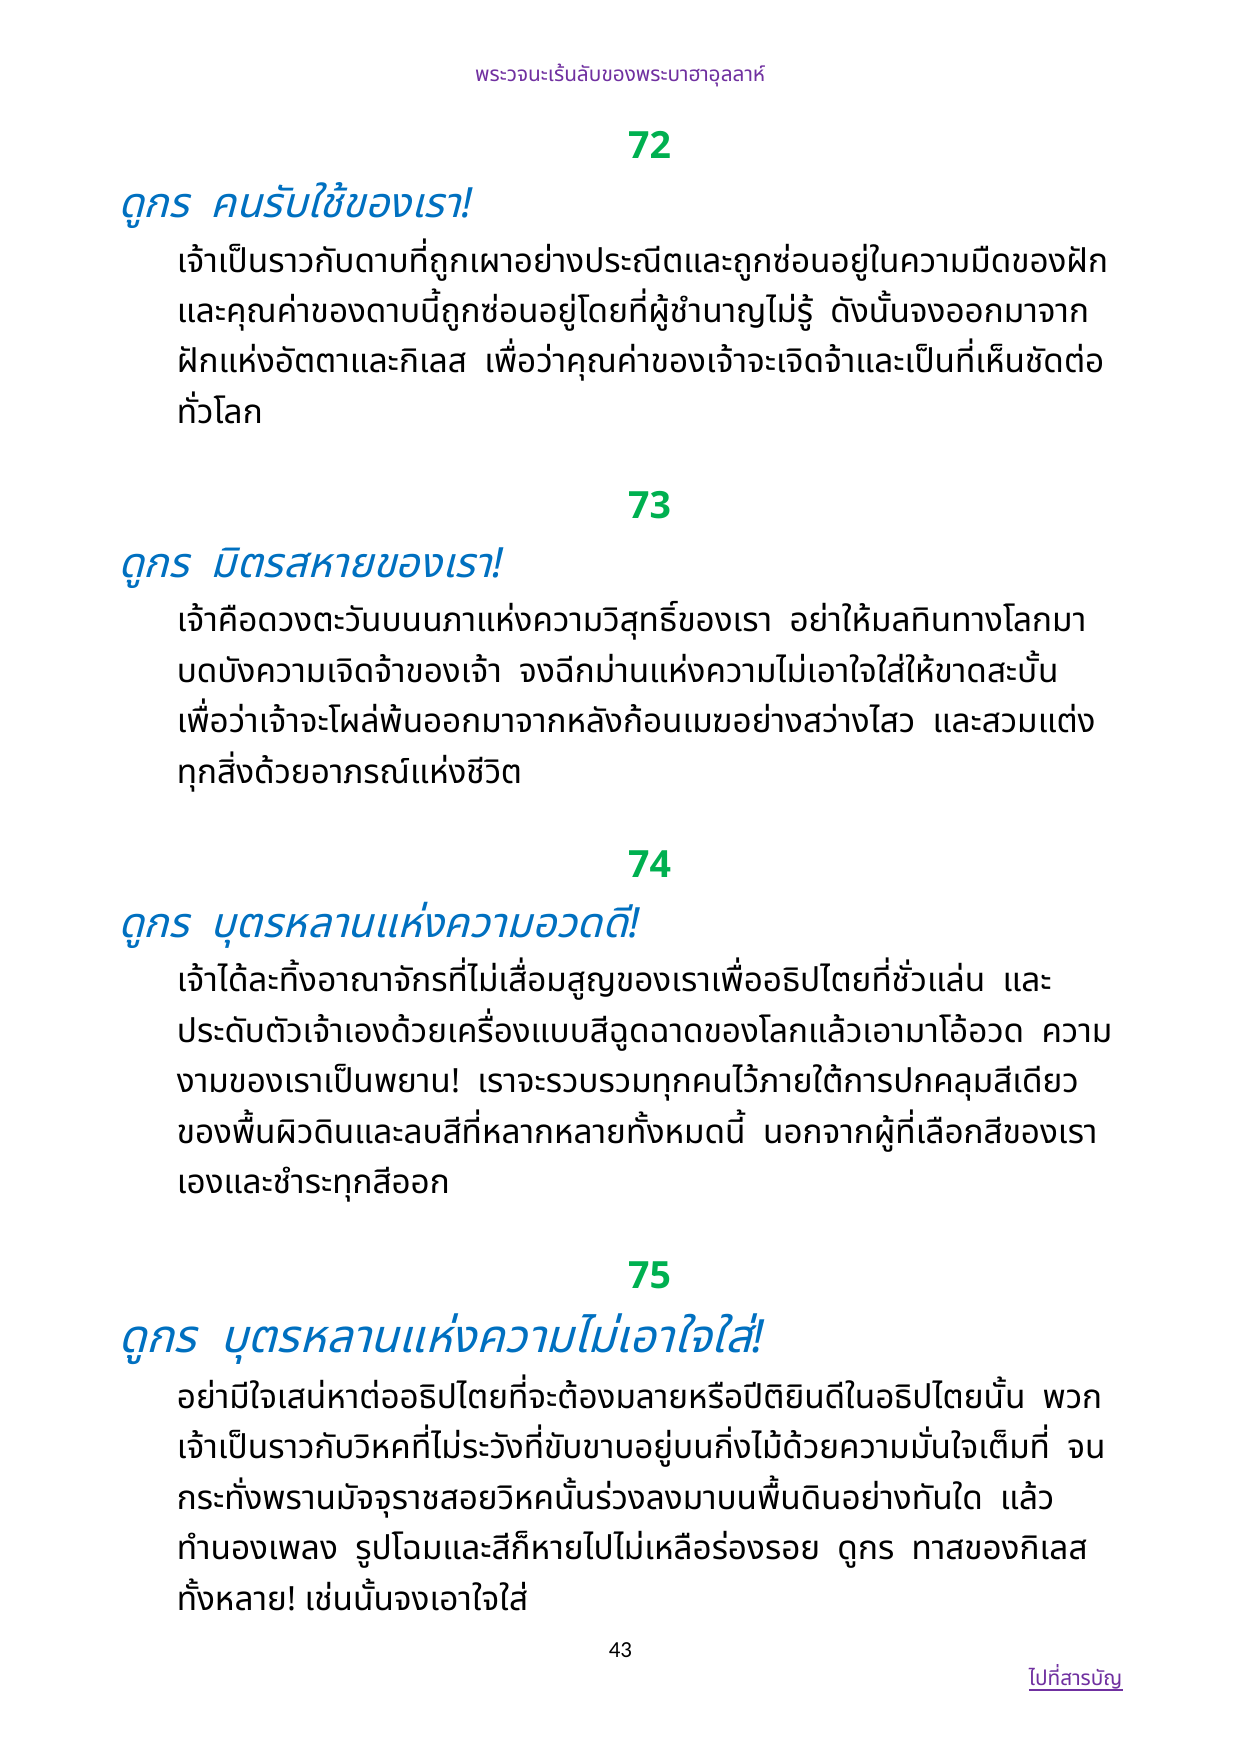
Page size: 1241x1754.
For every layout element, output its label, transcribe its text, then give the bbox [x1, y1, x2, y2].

text 73 [177, 478, 1122, 529]
text 74 [177, 838, 1122, 889]
text เจ้าคือดวงตะวันบนนภาแห่งความวิสุทธิ์ของเรา อย่าให้มลทินทางโลกมาบดบังความเจิดจ้าของเจ้า จงฉีกม่านแห่งความไม่เอาใจใส่ให้ขาดสะบั้น เพื่อว่าเจ้าจะโผล่พ้นออกมาจากหลังก้อนเมฆอย่างสว่างไสว และสวมแต่งทุกสิ่งด้วยอาภรณ์แห่งชีวิต [177, 596, 1122, 798]
text ดูกร คนรับใช้ของเรา! [118, 173, 1122, 237]
text ดูกร บุตรหลานแห่งความไม่เอาใจใส่! [118, 1303, 1122, 1373]
text 75 [177, 1248, 1122, 1299]
text ดูกร มิตรสหายของเรา! [118, 533, 1122, 596]
text เจ้าเป็นราวกับดาบที่ถูกเผาอย่างประณีตและถูกซ่อนอยู่ในความมืดของฝัก และคุณค่าของดาบนี้ถูกซ่อนอยู่โดยที่ผู้ชำนาญไม่รู้ ดังนั้นจงออกมาจากฝักแห่งอัตตาและกิเลส เพื่อว่าคุณค่าของเจ้าจะเจิดจ้าและเป็นที่เห็นชัดต่อทั่วโลก [177, 237, 1122, 438]
text 72 [177, 118, 1122, 169]
text อย่ามีใจเสน่หาต่ออธิปไตยที่จะต้องมลายหรือปีติยินดีในอธิปไตยนั้น พวกเจ้าเป็นราวกับวิหคที่ไม่ระวังที่ขับขาบอยู่บนกิ่งไม้ด้วยความมั่นใจเต็มที่ จนกระทั่งพรานมัจจุราชสอยวิหคนั้นร่วงลงมาบนพื้นดินอย่างทันใด แล้วทำนองเพลง รูปโฉมและสีก็หายไปไม่เหลือร่องรอย ดูกร ทาสของกิเลสทั้งหลาย! เช่นนั้นจงเอาใจใส่ [177, 1373, 1122, 1625]
text เจ้าได้ละทิ้งอาณาจักรที่ไม่เสื่อมสูญของเราเพื่ออธิปไตยที่ชั่วแล่น และประดับตัวเจ้าเองด้วยเครื่องแบบสีฉูดฉาดของโลกแล้วเอามาโอ้อวด ความงามของเราเป็นพยาน! เราจะรวบรวมทุกคนไว้ภายใต้การปกคลุมสีเดียวของพื้นผิวดินและลบสีที่หลากหลายทั้งหมดนี้ นอกจากผู้ที่เลือกสีของเราเองและชำระทุกสีออก [177, 956, 1122, 1208]
text ดูกร บุตรหลานแห่งความอวดดี! [118, 893, 1122, 956]
